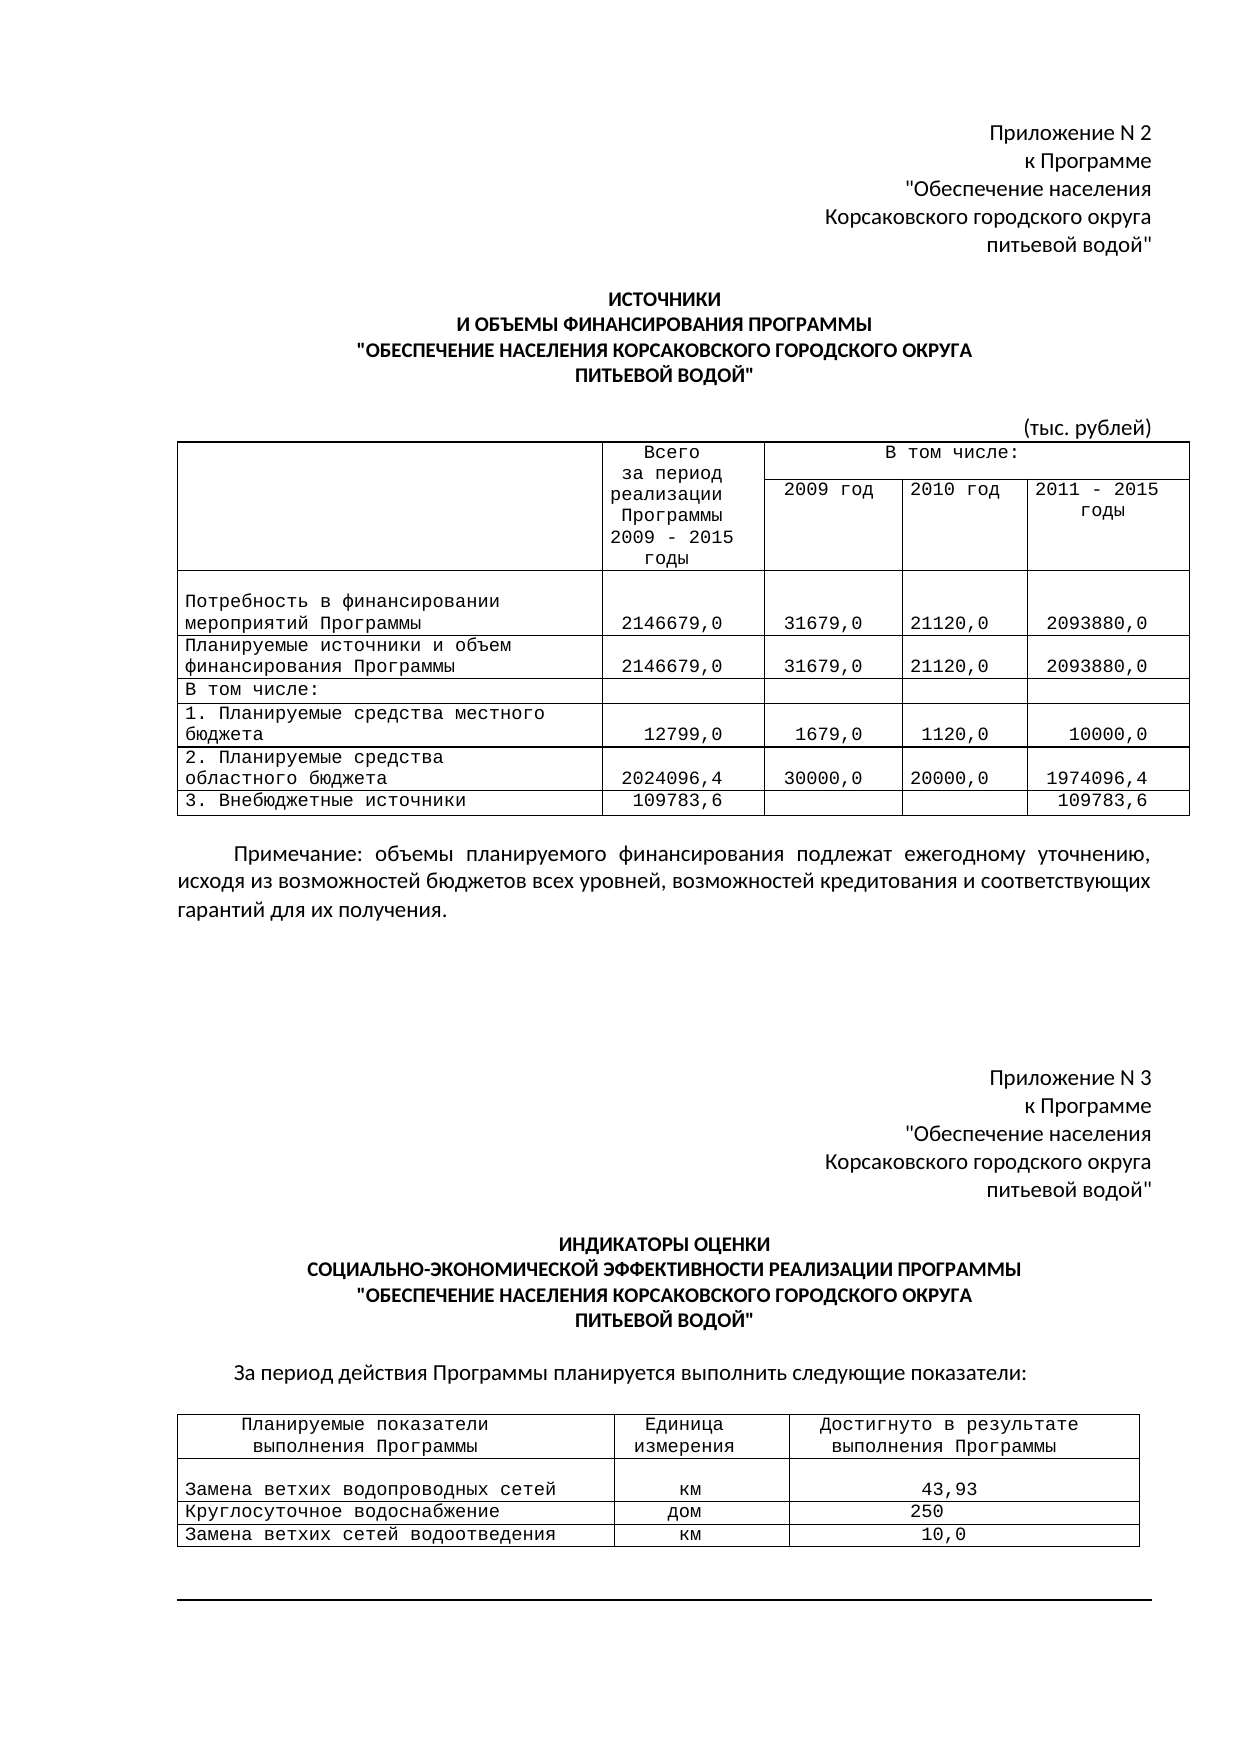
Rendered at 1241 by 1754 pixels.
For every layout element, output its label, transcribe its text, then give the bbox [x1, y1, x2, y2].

table_cell км [615, 1525, 789, 1546]
title И ОБЪЕМЫ ФИНАНСИРОВАНИЯ ПРОГРАММЫ [177, 312, 1152, 337]
text "Обеспечение населения [177, 1119, 1152, 1147]
table_cell 2146679,0 [603, 571, 764, 635]
table_cell [603, 679, 764, 703]
table_cell 10,0 [790, 1525, 1139, 1546]
text Примечание: объемы планируемого финансирования подлежат ежегодному уточнению, исходя из возможностей бюджетов всех уровней, возможностей кредитования и соответствующих гарантий для их получения. [177, 839, 1152, 923]
table_cell 21120,0 [903, 571, 1027, 635]
table_cell 2024096,4 [603, 748, 764, 790]
text Корсаковского городского округа [177, 202, 1152, 230]
text Приложение N 2 [177, 118, 1152, 146]
table_cell 1974096,4 [1028, 748, 1189, 790]
title ИСТОЧНИКИ [177, 286, 1152, 312]
title СОЦИАЛЬНО-ЭКОНОМИЧЕСКОЙ ЭФФЕКТИВНОСТИ РЕАЛИЗАЦИИ ПРОГРАММЫ [177, 1256, 1152, 1282]
table_cell [765, 679, 902, 703]
table_cell Потребность в финансировании мероприятий Программы [178, 571, 602, 635]
title ПИТЬЕВОЙ ВОДОЙ" [177, 362, 1152, 388]
table_cell 2093880,0 [1028, 636, 1189, 678]
table_cell 43,93 [790, 1459, 1139, 1501]
text питьевой водой" [177, 230, 1152, 258]
title ИНДИКАТОРЫ ОЦЕНКИ [177, 1231, 1152, 1256]
table_header В том числе: [765, 443, 1189, 479]
table_cell 2009 год [765, 480, 902, 570]
text (тыс. рублей) [177, 413, 1152, 441]
table_cell 10000,0 [1028, 704, 1189, 746]
table_cell 30000,0 [765, 748, 902, 790]
table_cell В том числе: [178, 679, 602, 703]
table_cell 12799,0 [603, 704, 764, 746]
table_cell 2010 год [903, 480, 1027, 570]
text питьевой водой" [177, 1175, 1152, 1203]
table_cell 109783,6 [603, 791, 764, 815]
text Корсаковского городского округа [177, 1147, 1152, 1175]
table_header Единица измерения [615, 1415, 789, 1458]
table_cell 2093880,0 [1028, 571, 1189, 635]
table_cell 2. Планируемые средства областного бюджета [178, 748, 602, 790]
table_cell дом [615, 1502, 789, 1523]
table_cell 250 [790, 1502, 1139, 1523]
table_cell [903, 679, 1027, 703]
table_cell [903, 791, 1027, 815]
title "ОБЕСПЕЧЕНИЕ НАСЕЛЕНИЯ КОРСАКОВСКОГО ГОРОДСКОГО ОКРУГА [177, 337, 1152, 362]
text "Обеспечение населения [177, 174, 1152, 202]
table_cell 109783,6 [1028, 791, 1189, 815]
table_header Планируемые показатели выполнения Программы [178, 1415, 614, 1458]
table_cell 2146679,0 [603, 636, 764, 678]
table_cell [765, 791, 902, 815]
table_cell 3. Внебюджетные источники [178, 791, 602, 815]
table_cell 31679,0 [765, 636, 902, 678]
table_cell км [615, 1459, 789, 1501]
table_cell 21120,0 [903, 636, 1027, 678]
text Приложение N 3 [177, 1063, 1152, 1091]
table_cell 1679,0 [765, 704, 902, 746]
table_cell Круглосуточное водоснабжение [178, 1502, 614, 1523]
text За период действия Программы планируется выполнить следующие показатели: [177, 1358, 1152, 1386]
title "ОБЕСПЕЧЕНИЕ НАСЕЛЕНИЯ КОРСАКОВСКОГО ГОРОДСКОГО ОКРУГА [177, 1282, 1152, 1307]
table_cell Планируемые источники и объем финансирования Программы [178, 636, 602, 678]
table_cell 1120,0 [903, 704, 1027, 746]
table_cell 1. Планируемые средства местного бюджета [178, 704, 602, 746]
table_cell 20000,0 [903, 748, 1027, 790]
table_header Достигнуто в результате выполнения Программы [790, 1415, 1139, 1458]
table_cell Замена ветхих сетей водоотведения [178, 1525, 614, 1546]
text к Программе [177, 146, 1152, 174]
table_cell [1028, 679, 1189, 703]
title ПИТЬЕВОЙ ВОДОЙ" [177, 1307, 1152, 1333]
table_cell Замена ветхих водопроводных сетей [178, 1459, 614, 1501]
table_cell 2011 - 2015 годы [1028, 480, 1189, 570]
table_cell 31679,0 [765, 571, 902, 635]
table_header Всего за период реализации Программы 2009 - 2015 годы [603, 443, 764, 570]
table_header [178, 443, 602, 570]
text к Программе [177, 1091, 1152, 1119]
